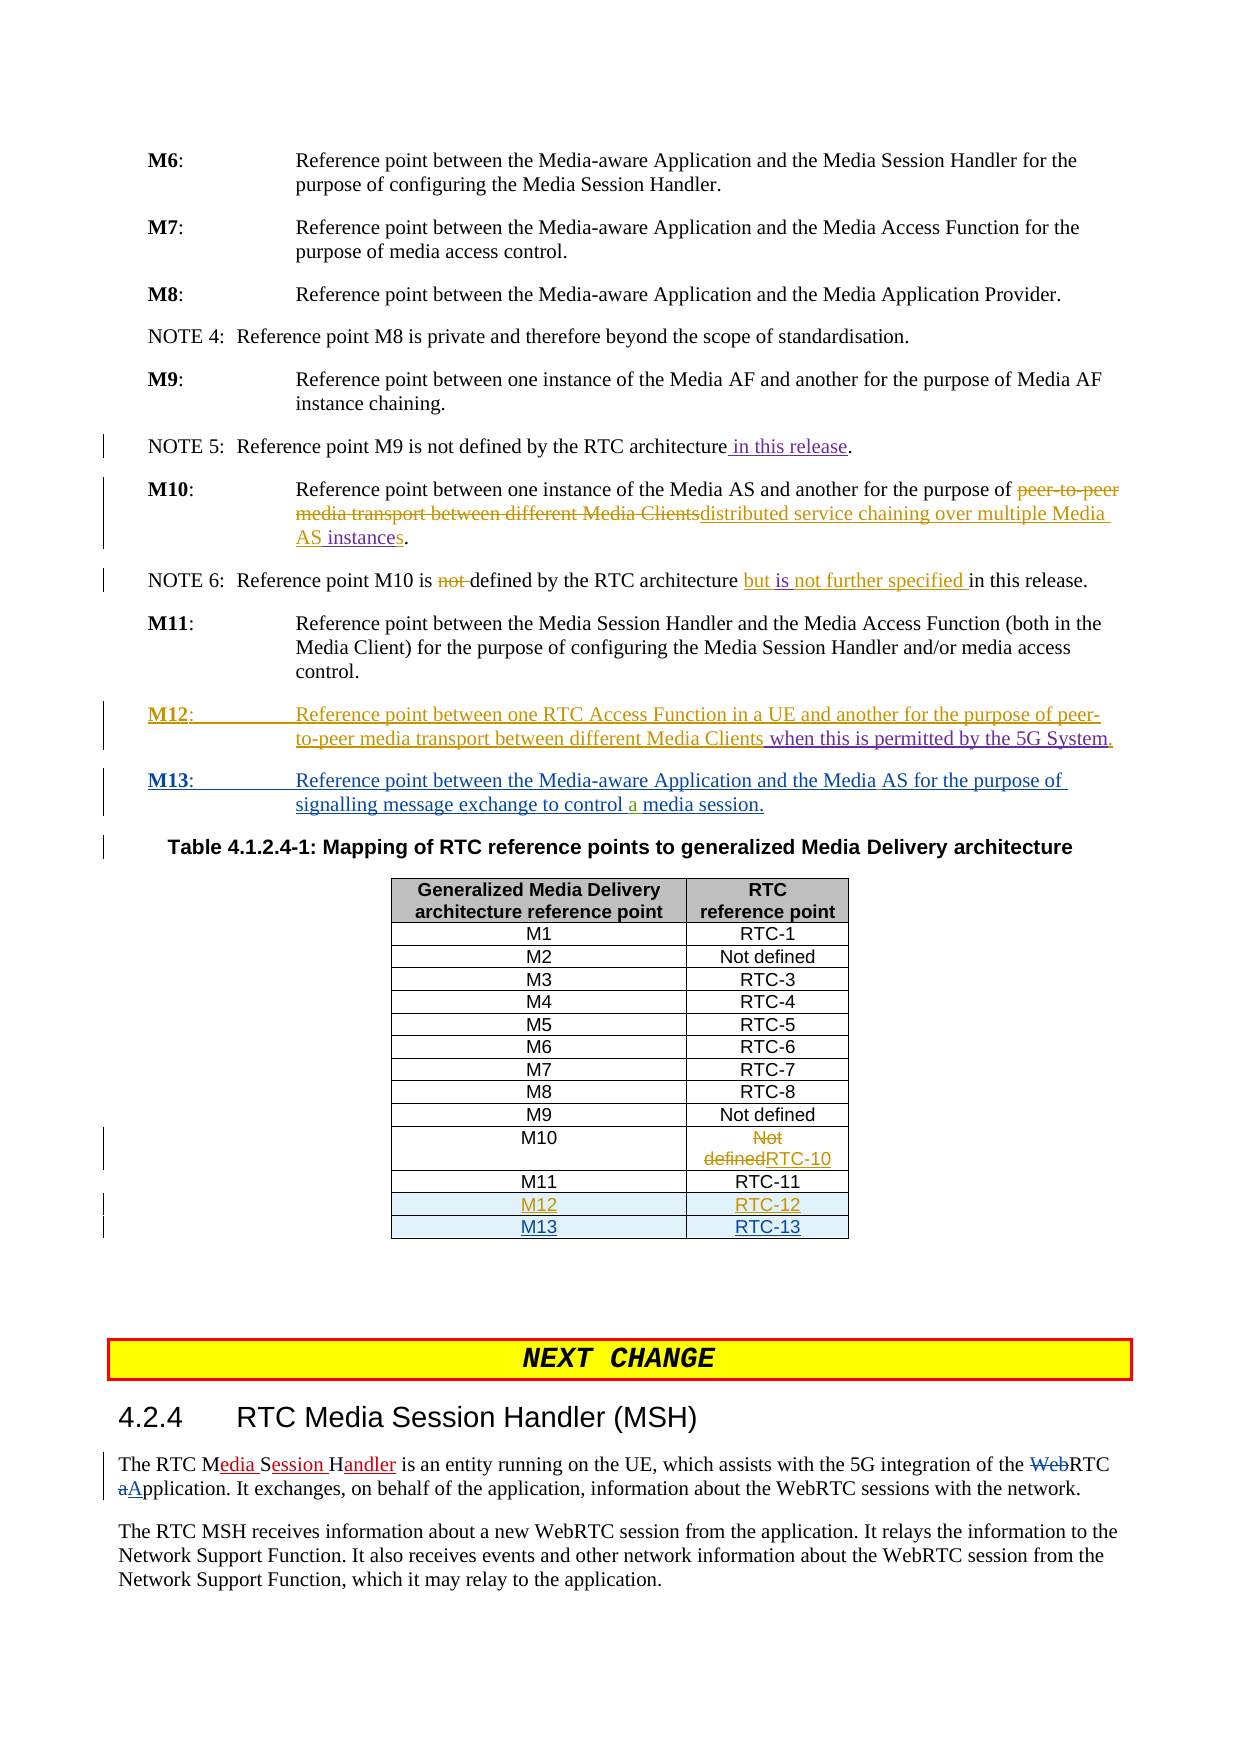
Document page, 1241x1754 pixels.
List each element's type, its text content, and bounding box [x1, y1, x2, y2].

table_cell M9 [392, 1104, 686, 1126]
table_cell RTC-11 [687, 1171, 848, 1192]
text The RTC MSH is an entity running on the UE, which assists with the 5G integration of the RTC pplication. It exchanges, on behalf of the application, information about the WebRTC sessions with the network. [118, 1452, 1122, 1500]
table_cell Not defined [687, 1104, 848, 1126]
table_cell M7 [392, 1059, 686, 1080]
text NOTE 5: Reference point M9 is not defined by the RTC architecture. [148, 434, 1122, 458]
text M10: Reference point between one instance of the Media AS and another for the purpose of . [148, 477, 1122, 549]
table_cell RTC-5 [687, 1014, 848, 1035]
table_cell RTC-4 [687, 991, 848, 1012]
table_cell M3 [392, 968, 686, 990]
table_cell RTC-6 [687, 1036, 848, 1058]
table_cell RTC-1 [687, 923, 848, 945]
table_cell M1 [392, 923, 686, 945]
table_cell M4 [392, 991, 686, 1012]
text Table 4.1.2.4-1: Mapping of RTC reference points to generalized Media Delivery architecture [118, 835, 1122, 859]
text M9: Reference point between one instance of the Media AF and another for the purpose of Media AF instance chaining. [148, 367, 1122, 415]
table_header RTC reference point [687, 879, 848, 922]
table_cell M8 [392, 1081, 686, 1103]
table_cell M6 [392, 1036, 686, 1058]
text M6: Reference point between the Media-aware Application and the Media Session Handler for the purpose of configuring the Media Session Handler. [148, 148, 1122, 196]
text The RTC MSH receives information about a new WebRTC session from the application. It relays the information to the Network Support Function. It also receives events and other network information about the WebRTC session from the Network Support Function, which it may relay to the application. [118, 1519, 1122, 1591]
table_cell RTC-3 [687, 968, 848, 990]
text M8: Reference point between the Media-aware Application and the Media Application Provider. [148, 281, 1122, 306]
table_cell M2 [392, 946, 686, 967]
text M7: Reference point between the Media-aware Application and the Media Access Function for the purpose of media access control. [148, 214, 1122, 263]
table_cell Not defined [687, 946, 848, 967]
text M11: Reference point between the Media Session Handler and the Media Access Function (both in the Media Client) for the purpose of configuring the Media Session Handler and/or media access control. [148, 611, 1122, 683]
table_cell M10 [392, 1127, 686, 1170]
table_cell RTC-8 [687, 1081, 848, 1103]
table_cell M11 [392, 1171, 686, 1192]
subtitle 4.2.4 RTC Media Session Handler (MSH) [118, 1400, 1122, 1433]
table_cell RTC-7 [687, 1059, 848, 1080]
text Next change [110, 1341, 1130, 1378]
table_cell M5 [392, 1014, 686, 1035]
text NOTE 4: Reference point M8 is private and therefore beyond the scope of standardisation. [148, 324, 1122, 348]
table_header Generalized Media Delivery architecture reference point [392, 879, 686, 922]
text NOTE 6: Reference point M10 is defined by the RTC architecture in this release. [148, 568, 1122, 592]
table_cell [687, 1127, 848, 1170]
